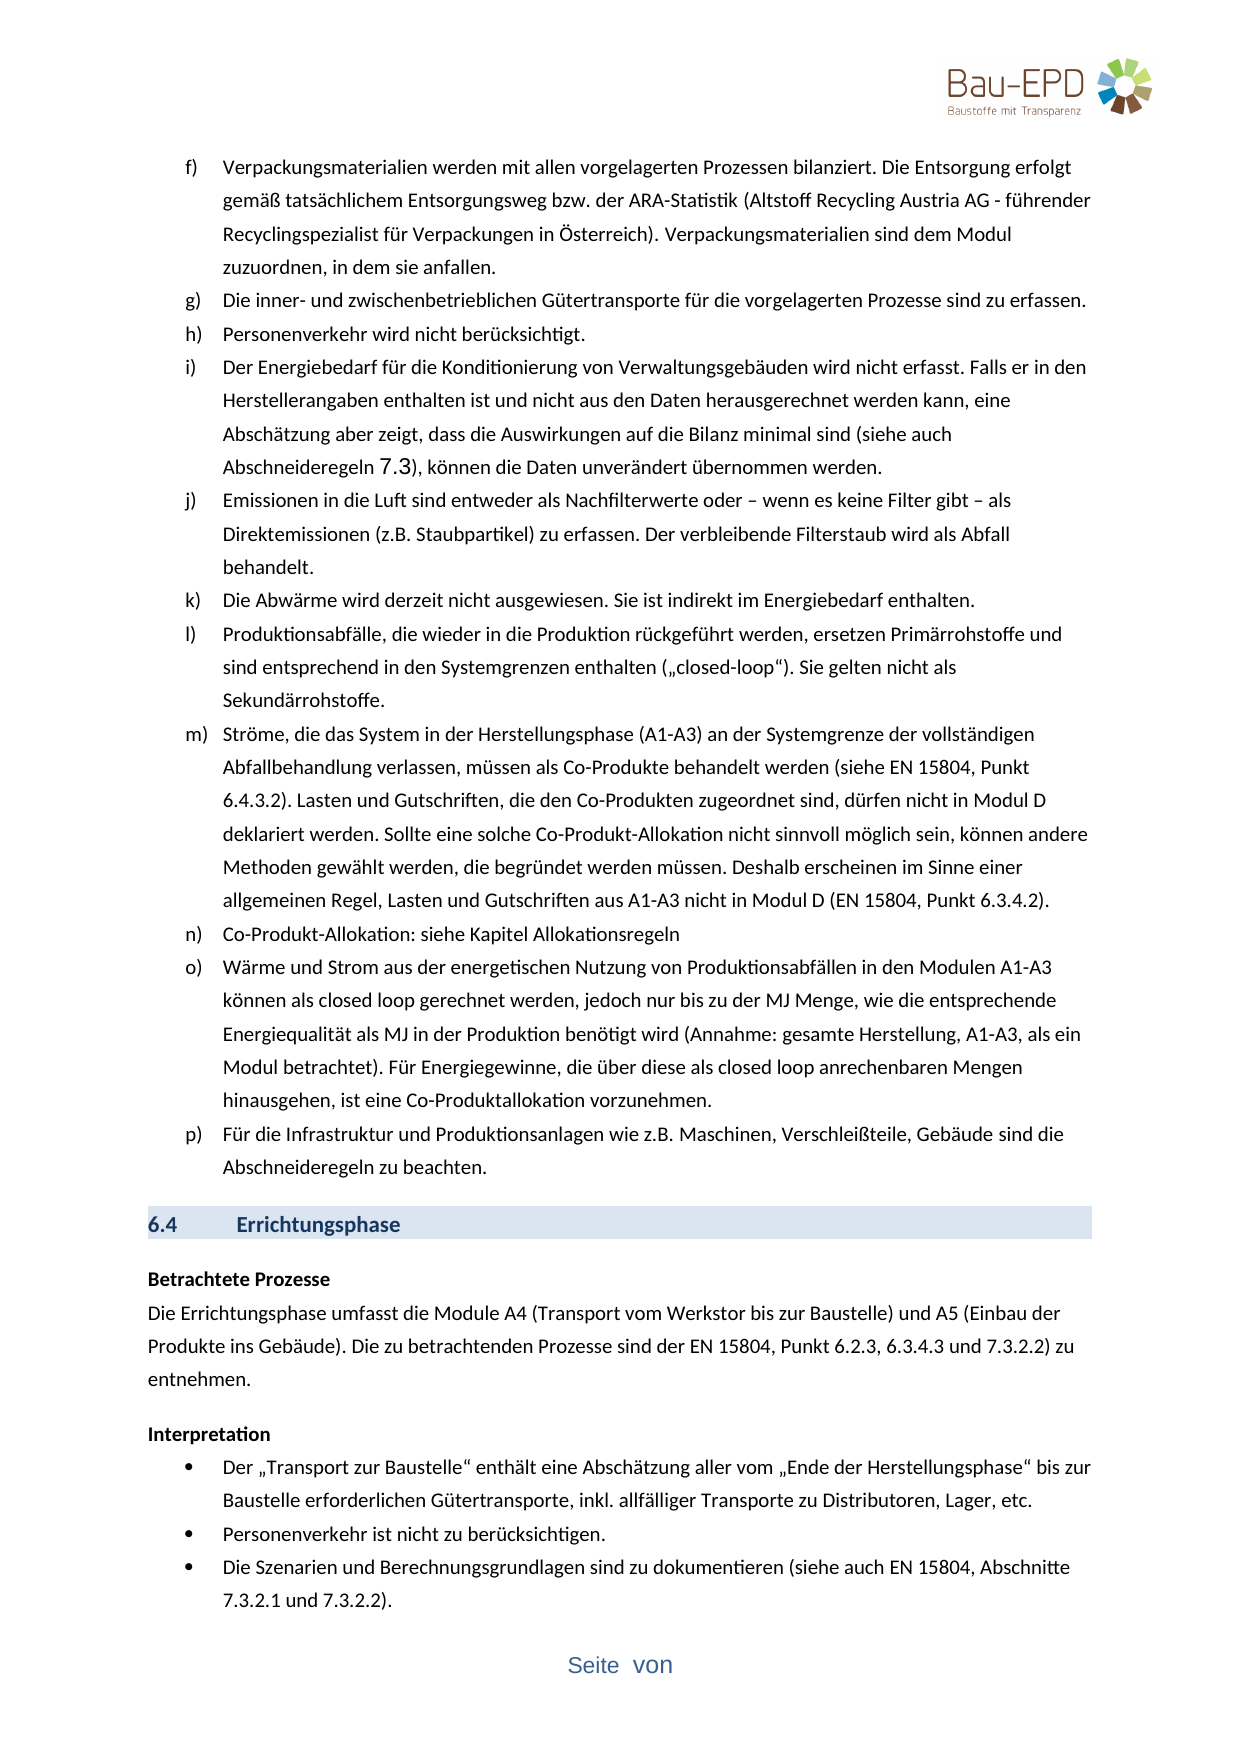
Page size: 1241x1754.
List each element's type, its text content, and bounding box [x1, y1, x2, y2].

list Die Abwärme wird derzeit nicht ausgewiesen. Sie ist indirekt im Energiebedarf enthalten. [185, 581, 1092, 614]
list Verpackungsmaterialien werden mit allen vorgelagerten Prozessen bilanziert. Die Entsorgung erfolgt gemäß tatsächlichem Entsorgungsweg bzw. der ARA-Statistik (Altstoff Recycling Austria AG - führender Recyclingspezialist für Verpackungen in Österreich). Verpackungsmaterialien sind dem Modul zuzuordnen, in dem sie anfallen. [185, 148, 1092, 281]
list Personenverkehr wird nicht berücksichtigt. [185, 314, 1092, 348]
list Co-Produkt-Allokation: siehe Kapitel Allokationsregeln [185, 914, 1092, 948]
picture [940, 56, 1155, 118]
list Produktionsabfälle, die wieder in die Produktion rückgeführt werden, ersetzen Primärrohstoffe und sind entsprechend in den Systemgrenzen enthalten („closed-loop“). Sie gelten nicht als Sekundärrohstoffe. [185, 614, 1092, 714]
subtitle Betrachtete Prozesse [148, 1260, 1092, 1293]
list Der „Transport zur Baustelle“ enthält eine Abschätzung aller vom „Ende der Herstellungsphase“ bis zur Baustelle erforderlichen Gütertransporte, inkl. allfälliger Transporte zu Distributoren, Lager, etc. [185, 1448, 1092, 1514]
list Der Energiebedarf für die Konditionierung von Verwaltungsgebäuden wird nicht erfasst. Falls er in den Herstellerangaben enthalten ist und nicht aus den Daten herausgerechnet werden kann, eine Abschätzung aber zeigt, dass die Auswirkungen auf die Bilanz minimal sind (siehe auch Abschneideregeln 7.3), können die Daten unverändert übernommen werden. [185, 348, 1092, 481]
list Ströme, die das System in der Herstellungsphase (A1-A3) an der Systemgrenze der vollständigen Abfallbehandlung verlassen, müssen als Co-Produkte behandelt werden (siehe EN 15804, Punkt 6.4.3.2). Lasten und Gutschriften, die den Co-Produkten zugeordnet sind, dürfen nicht in Modul D deklariert werden. Sollte eine solche Co-Produkt-Allokation nicht sinnvoll möglich sein, können andere Methoden gewählt werden, die begründet werden müssen. Deshalb erscheinen im Sinne einer allgemeinen Regel, Lasten und Gutschriften aus A1-A3 nicht in Modul D (EN 15804, Punkt 6.3.4.2). [185, 714, 1092, 914]
subtitle Errichtungsphase [148, 1206, 1092, 1239]
subtitle Interpretation [148, 1414, 1092, 1448]
list Die Szenarien und Berechnungsgrundlagen sind zu dokumentieren (siehe auch EN 15804, Abschnitte 7.3.2.1 und 7.3.2.2). [185, 1548, 1092, 1614]
text Die Errichtungsphase umfasst die Module A4 (Transport vom Werkstor bis zur Baustelle) und A5 (Einbau der Produkte ins Gebäude). Die zu betrachtenden Prozesse sind der EN 15804, Punkt 6.2.3, 6.3.4.3 und 7.3.2.2) zu entnehmen. [148, 1293, 1092, 1393]
list Für die Infrastruktur und Produktionsanlagen wie z.B. Maschinen, Verschleißteile, Gebäude sind die Abschneideregeln zu beachten. [185, 1114, 1092, 1181]
list Personenverkehr ist nicht zu berücksichtigen. [185, 1514, 1092, 1548]
list Die inner- und zwischenbetrieblichen Gütertransporte für die vorgelagerten Prozesse sind zu erfassen. [185, 281, 1092, 314]
list Wärme und Strom aus der energetischen Nutzung von Produktionsabfällen in den Modulen A1-A3 können als closed loop gerechnet werden, jedoch nur bis zu der MJ Menge, wie die entsprechende Energiequalität als MJ in der Produktion benötigt wird (Annahme: gesamte Herstellung, A1-A3, als ein Modul betrachtet). Für Energiegewinne, die über diese als closed loop anrechenbaren Mengen hinausgehen, ist eine Co-Produktallokation vorzunehmen. [185, 948, 1092, 1114]
list Emissionen in die Luft sind entweder als Nachfilterwerte oder – wenn es keine Filter gibt – als Direktemissionen (z.B. Staubpartikel) zu erfassen. Der verbleibende Filterstaub wird als Abfall behandelt. [185, 481, 1092, 581]
